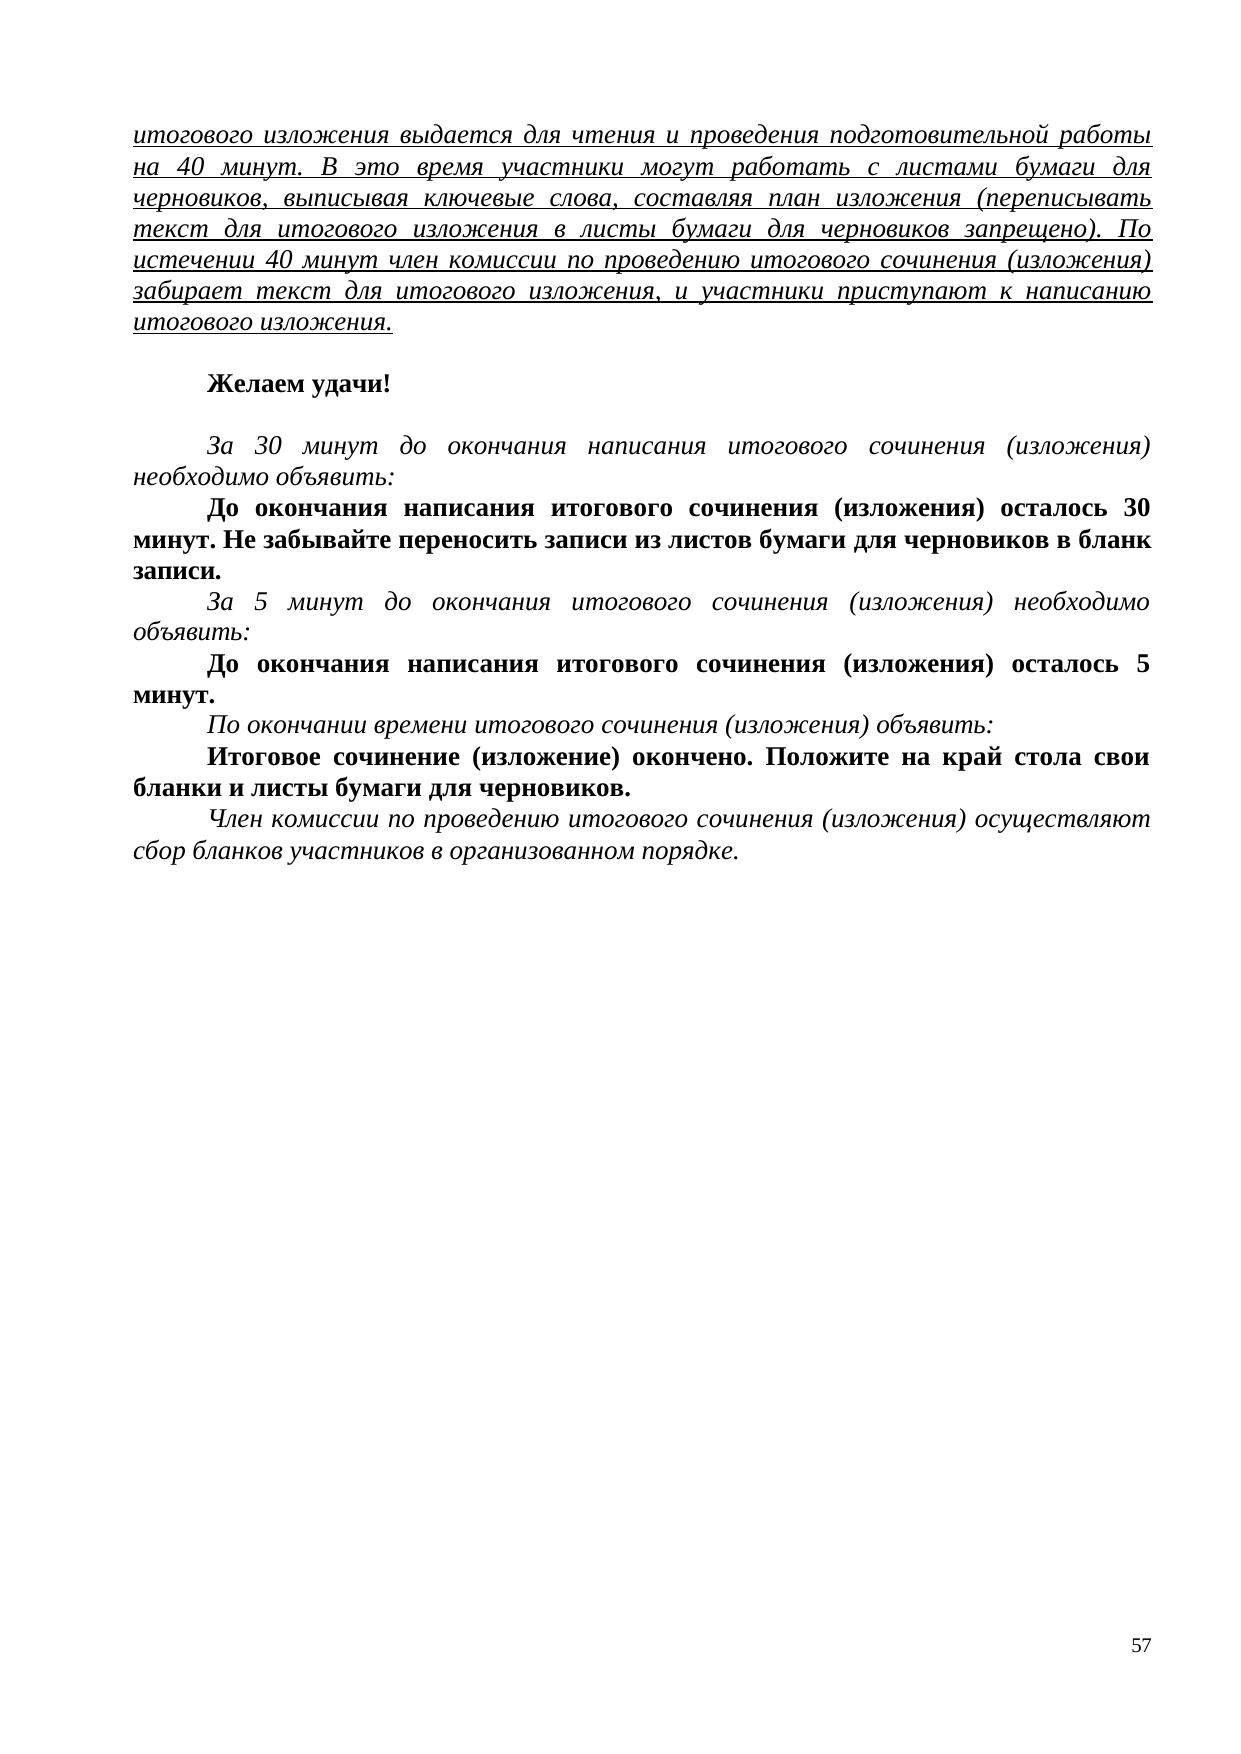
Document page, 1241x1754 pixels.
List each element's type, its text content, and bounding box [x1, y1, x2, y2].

text итогового изложения выдается для чтения и проведения подготовительной работы на 40 минут. В это время участники могут работать с листами бумаги для черновиков, выписывая ключевые слова, составляя план изложения (переписывать текст для итогового изложения в листы бумаги для черновиков запрещено). По истечении 40 минут член комиссии по проведению итогового сочинения (изложения) забирает текст для итогового изложения, и участники приступают к написанию итогового изложения. [133, 272, 1153, 301]
text итогового изложения выдается для чтения и проведения подготовительной работы на 40 минут. В это время участники могут работать с листами бумаги для черновиков, выписывая ключевые слова, составляя план изложения (переписывать текст для итогового изложения в листы бумаги для черновиков запрещено). По истечении 40 минут член комиссии по проведению итогового сочинения (изложения) забирает текст для итогового изложения, и участники приступают к написанию итогового изложения. [133, 147, 1153, 208]
text За 30 минут до окончания написания итогового сочинения (изложения) необходимо объявить: [133, 430, 1151, 491]
text По окончании времени итогового сочинения (изложения) объявить: [207, 709, 1240, 740]
subtitle До окончания написания итогового сочинения (изложения) осталось 30 минут. Не забывайте переносить записи из листов бумаги для черновиков в бланк записи. [133, 492, 1152, 585]
subtitle Итоговое сочинение (изложение) окончено. Положите на край стола свои бланки и листы бумаги для черновиков. [133, 740, 1151, 802]
text итогового изложения выдается для чтения и проведения подготовительной работы на 40 минут. В это время участники могут работать с листами бумаги для черновиков, выписывая ключевые слова, составляя план изложения (переписывать текст для итогового изложения в листы бумаги для черновиков запрещено). По истечении 40 минут член комиссии по проведению итогового сочинения (изложения) забирает текст для итогового изложения, и участники приступают к написанию итогового изложения. [133, 118, 1153, 146]
text итогового изложения выдается для чтения и проведения подготовительной работы на 40 минут. В это время участники могут работать с листами бумаги для черновиков, выписывая ключевые слова, составляя план изложения (переписывать текст для итогового изложения в листы бумаги для черновиков запрещено). По истечении 40 минут член комиссии по проведению итогового сочинения (изложения) забирает текст для итогового изложения, и участники приступают к написанию итогового изложения. [133, 209, 1153, 239]
subtitle Желаем удачи! [207, 367, 1240, 399]
subtitle До окончания написания итогового сочинения (изложения) осталось 5 минут. [133, 647, 1151, 709]
text итогового изложения выдается для чтения и проведения подготовительной работы на 40 минут. В это время участники могут работать с листами бумаги для черновиков, выписывая ключевые слова, составляя план изложения (переписывать текст для итогового изложения в листы бумаги для черновиков запрещено). По истечении 40 минут член комиссии по проведению итогового сочинения (изложения) забирает текст для итогового изложения, и участники приступают к написанию итогового изложения. [133, 303, 1153, 337]
text Член комиссии по проведению итогового сочинения (изложения) осуществляют сбор бланков участников в организованном порядке. [133, 803, 1152, 865]
text итогового изложения выдается для чтения и проведения подготовительной работы на 40 минут. В это время участники могут работать с листами бумаги для черновиков, выписывая ключевые слова, составляя план изложения (переписывать текст для итогового изложения в листы бумаги для черновиков запрещено). По истечении 40 минут член комиссии по проведению итогового сочинения (изложения) забирает текст для итогового изложения, и участники приступают к написанию итогового изложения. [133, 241, 1153, 270]
text За 5 минут до окончания итогового сочинения (изложения) необходимо объявить: [133, 586, 1151, 647]
